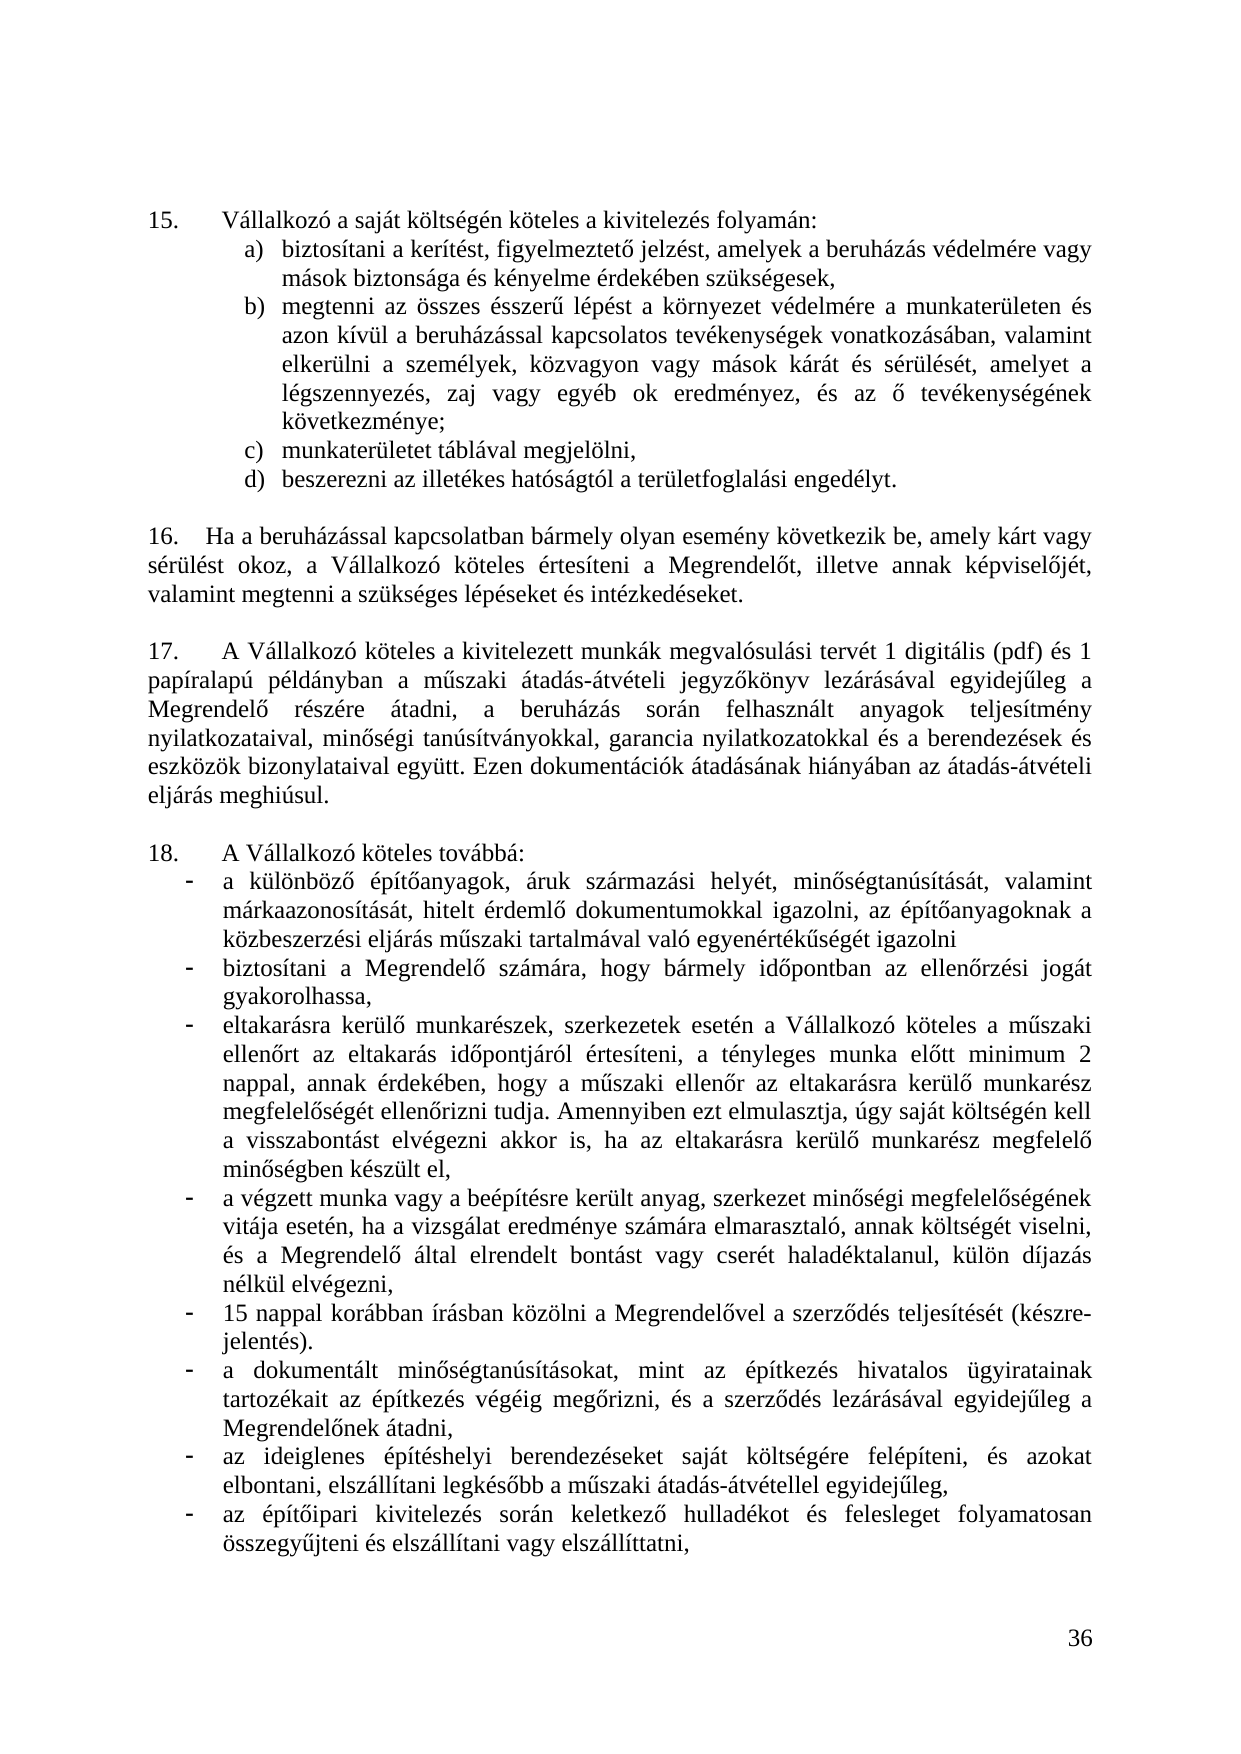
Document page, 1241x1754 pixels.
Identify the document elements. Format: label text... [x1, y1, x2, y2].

list biztosítani a Megrendelő számára, hogy bármely időpontban az ellenőrzési jogát gyakorolhassa, [185, 953, 1093, 1010]
list beszerezni az illetékes hatóságtól a területfoglalási engedélyt. [244, 464, 1093, 493]
list az ideiglenes építéshelyi berendezéseket saját költségére felépíteni, és azokat elbontani, elszállítani legkésőbb a műszaki átadás-átvétellel egyidejűleg, [185, 1441, 1093, 1499]
list 15 nappal korábban írásban közölni a Megrendelővel a szerződés teljesítését (készre-jelentés). [185, 1298, 1093, 1355]
list az építőipari kivitelezés során keletkező hulladékot és felesleget folyamatosan összegyűjteni és elszállítani vagy elszállíttatni, [185, 1499, 1093, 1556]
list munkaterületet táblával megjelölni, [244, 435, 1093, 464]
list biztosítani a kerítést, figyelmeztető jelzést, amelyek a beruházás védelmére vagy mások biztonsága és kényelme érdekében szükségesek, [244, 234, 1093, 291]
list Ha a beruházással kapcsolatban bármely olyan esemény következik be, amely kárt vagy sérülést okoz, a Vállalkozó köteles értesíteni a Megrendelőt, illetve annak képviselőjét, valamint megtenni a szükséges lépéseket és intézkedéseket. [148, 521, 1093, 608]
list A Vállalkozó köteles továbbá: [148, 838, 1093, 866]
list Vállalkozó a saját költségén köteles a kivitelezés folyamán: [148, 205, 1093, 234]
list megtenni az összes ésszerű lépést a környezet védelmére a munkaterületen és azon kívül a beruházással kapcsolatos tevékenységek vonatkozásában, valamint elkerülni a személyek, közvagyon vagy mások kárát és sérülését, amelyet a légszennyezés, zaj vagy egyéb ok eredményez, és az ő tevékenységének következménye; [244, 291, 1093, 435]
list a dokumentált minőségtanúsításokat, mint az építkezés hivatalos ügyiratainak tartozékait az építkezés végéig megőrizni, és a szerződés lezárásával egyidejűleg a Megrendelőnek átadni, [185, 1355, 1093, 1441]
list a végzett munka vagy a beépítésre került anyag, szerkezet minőségi megfelelőségének vitája esetén, ha a vizsgálat eredménye számára elmarasztaló, annak költségét viselni, és a Megrendelő által elrendelt bontást vagy cserét haladéktalanul, külön díjazás nélkül elvégezni, [185, 1183, 1093, 1298]
list eltakarásra kerülő munkarészek, szerkezetek esetén a Vállalkozó köteles a műszaki ellenőrt az eltakarás időpontjáról értesíteni, a tényleges munka előtt minimum 2 nappal, annak érdekében, hogy a műszaki ellenőr az eltakarásra kerülő munkarész megfelelőségét ellenőrizni tudja. Amennyiben ezt elmulasztja, úgy saját költségén kell a visszabontást elvégezni akkor is, ha az eltakarásra kerülő munkarész megfelelő minőségben készült el, [185, 1010, 1093, 1183]
list a különböző építőanyagok, áruk származási helyét, minőségtanúsítását, valamint márkaazonosítását, hitelt érdemlő dokumentumokkal igazolni, az építőanyagoknak a közbeszerzési eljárás műszaki tartalmával való egyenértékűségét igazolni [185, 866, 1093, 953]
list A Vállalkozó köteles a kivitelezett munkák megvalósulási tervét 1 digitális (pdf) és 1 papíralapú példányban a műszaki átadás-átvételi jegyzőkönyv lezárásával egyidejűleg a Megrendelő részére átadni, a beruházás során felhasznált anyagok teljesítmény nyilatkozataival, minőségi tanúsítványokkal, garancia nyilatkozatokkal és a berendezések és eszközök bizonylataival együtt. Ezen dokumentációk átadásának hiányában az átadás-átvételi eljárás meghiúsul. [148, 636, 1093, 809]
